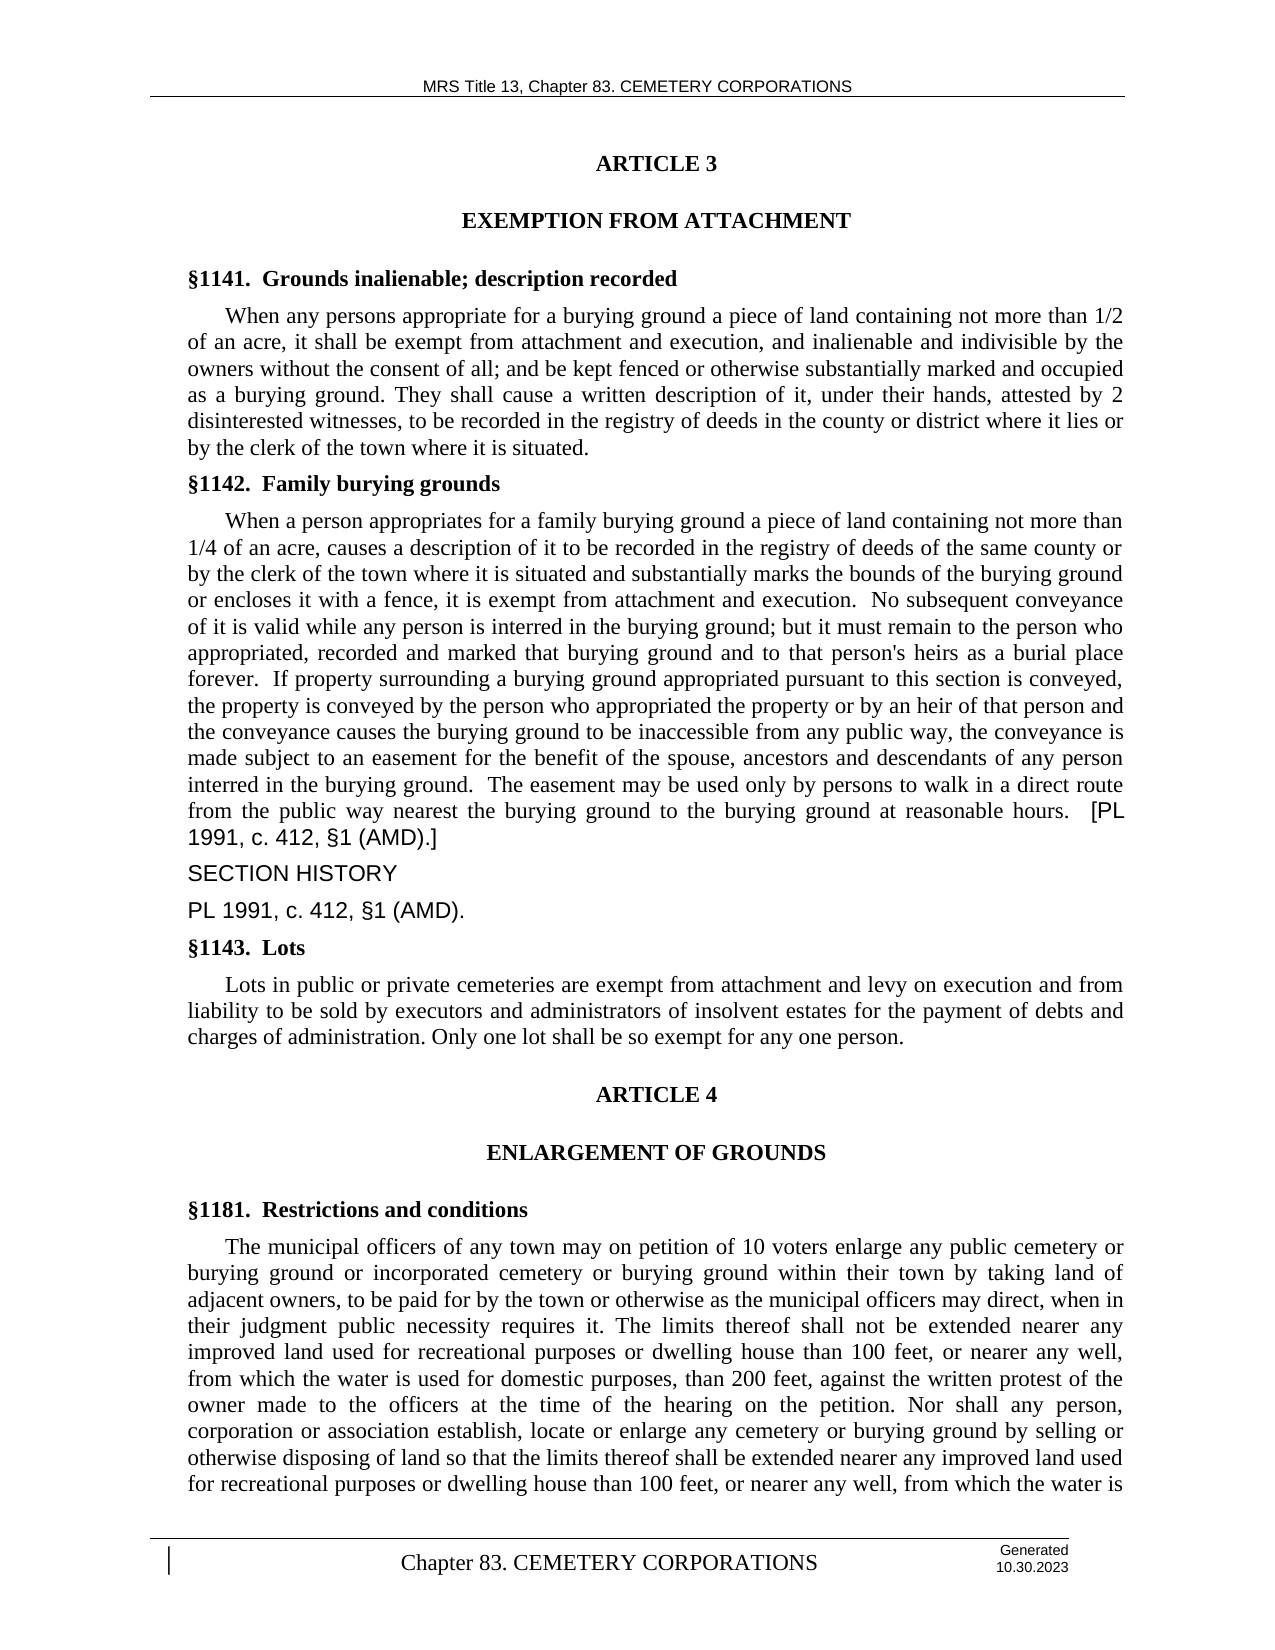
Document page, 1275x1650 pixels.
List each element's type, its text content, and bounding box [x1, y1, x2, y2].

text §1141. Grounds inalienable; description recorded [187, 265, 1125, 292]
text PL 1991, c. 412, §1 (AMD). [187, 897, 1125, 923]
text ARTICLE 4 [187, 1081, 1125, 1107]
text SECTION HISTORY [187, 860, 1125, 887]
text §1143. Lots [187, 934, 1125, 960]
text EXEMPTION FROM ATTACHMENT [187, 208, 1125, 234]
text When a person appropriates for a family burying ground a piece of land containing not more than 1/4 of an acre, causes a description of it to be recorded in the registry of deeds of the same county or by the clerk of the town where it is situated and substantially marks the bounds of the burying ground or encloses it with a fence, it is exempt from attachment and execution. No subsequent conveyance of it is valid while any person is interred in the burying ground; but it must remain to the person who appropriated, recorded and marked that burying ground and to that person's heirs as a burial place forever. If property surrounding a burying ground appropriated pursuant to this section is conveyed, the property is conveyed by the person who appropriated the property or by an heir of that person and the conveyance causes the burying ground to be inaccessible from any public way, the conveyance is made subject to an easement for the benefit of the spouse, ancestors and descendants of any person interred in the burying ground. The easement may be used only by persons to walk in a direct route from the public way nearest the burying ground to the burying ground at reasonable hours. [PL 1991, c. 412, §1 (AMD).] [187, 507, 1125, 850]
text §1142. Family burying grounds [187, 471, 1125, 497]
text ENLARGEMENT OF GROUNDS [187, 1139, 1125, 1165]
text ARTICLE 3 [187, 150, 1125, 176]
text Lots in public or private cemeteries are exempt from attachment and levy on execution and from liability to be sold by executors and administrators of insolvent estates for the payment of debts and charges of administration. Only one lot shall be so exempt for any one person. [187, 971, 1125, 1050]
text §1181. Restrictions and conditions [187, 1196, 1125, 1223]
text When any persons appropriate for a burying ground a piece of land containing not more than 1/2 of an acre, it shall be exempt from attachment and execution, and inalienable and indivisible by the owners without the consent of all; and be kept fenced or otherwise substantially marked and occupied as a burying ground. They shall cause a written description of it, under their hands, attested by 2 disinterested witnesses, to be recorded in the registry of deeds in the county or district where it lies or by the clerk of the town where it is situated. [187, 302, 1125, 460]
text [187, 1233, 1125, 1497]
